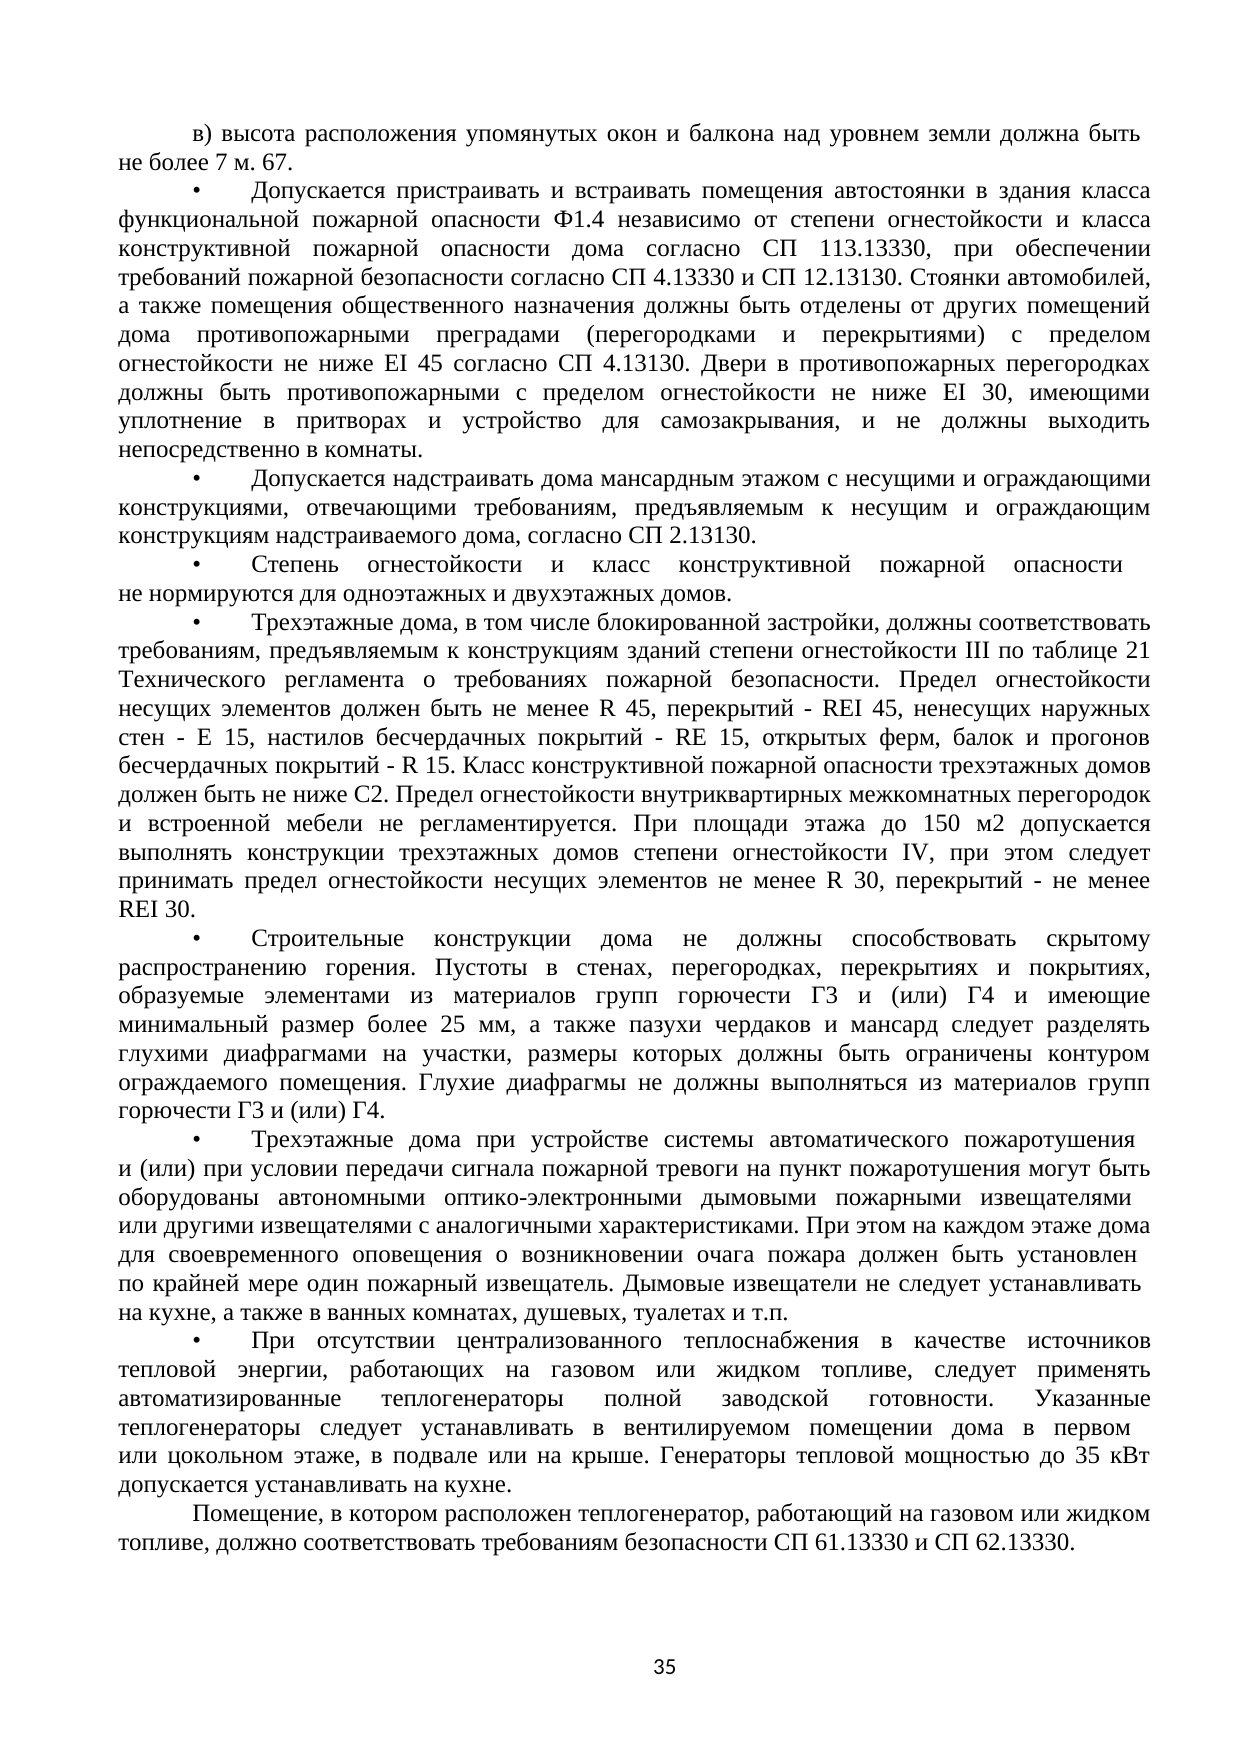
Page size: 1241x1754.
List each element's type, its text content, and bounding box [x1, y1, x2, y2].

text Помещение, в котором расположен теплогенератор, работающий на газовом или жидком топливе, должно соответствовать требованиям безопасности СП 61.13330 и СП 62.13330. [118, 1498, 1152, 1556]
list Допускается пристраивать и встраивать помещения автостоянки в здания класса функциональной пожарной опасности Ф1.4 независимо от степени огнестойкости и класса конструктивной пожарной опасности дома согласно СП 113.13330, при обеспечении требований пожарной безопасности согласно СП 4.13330 и СП 12.13130. Стоянки автомобилей, а также помещения общественного назначения должны быть отделены от других помещений дома противопожарными преградами (перегородками и перекрытиями) с пределом огнестойкости не ниже EI 45 согласно СП 4.13130. Двери в противопожарных перегородках должны быть противопожарными с пределом огнестойкости не ниже EI 30, имеющими уплотнение в притворах и устройство для самозакрывания, и не должны выходить непосредственно в комнаты. [118, 176, 1152, 463]
list Степень огнестойкости и класс конструктивной пожарной опасности не нормируются для одноэтажных и двухэтажных домов. [118, 549, 1152, 607]
text в) высота расположения упомянутых окон и балкона над уровнем земли должна быть не более 7 м. 67. [118, 118, 1152, 176]
list Трехэтажные дома, в том числе блокированной застройки, должны соответствовать требованиям, предъявляемым к конструкциям зданий степени огнестойкости III по таблице 21 Технического регламента о требованиях пожарной безопасности. Предел огнестойкости несущих элементов должен быть не менее R 45, перекрытий - REI 45, ненесущих наружных стен - E 15, настилов бесчердачных покрытий - RE 15, открытых ферм, балок и прогонов бесчердачных покрытий - R 15. Класс конструктивной пожарной опасности трехэтажных домов должен быть не ниже C2. Предел огнестойкости внутриквартирных межкомнатных перегородок и встроенной мебели не регламентируется. При площади этажа до 150 м2 допускается выполнять конструкции трехэтажных домов степени огнестойкости IV, при этом следует принимать предел огнестойкости несущих элементов не менее R 30, перекрытий - не менее REI 30. [118, 607, 1152, 923]
list Трехэтажные дома при устройстве системы автоматического пожаротушения и (или) при условии передачи сигнала пожарной тревоги на пункт пожаротушения могут быть оборудованы автономными оптико-электронными дымовыми пожарными извещателями или другими извещателями с аналогичными характеристиками. При этом на каждом этаже дома для своевременного оповещения о возникновении очага пожара должен быть установлен по крайней мере один пожарный извещатель. Дымовые извещатели не следует устанавливать на кухне, а также в ванных комнатах, душевых, туалетах и т.п. [118, 1124, 1152, 1326]
list Строительные конструкции дома не должны способствовать скрытому распространению горения. Пустоты в стенах, перегородках, перекрытиях и покрытиях, образуемые элементами из материалов групп горючести Г3 и (или) Г4 и имеющие минимальный размер более 25 мм, а также пазухи чердаков и мансард следует разделять глухими диафрагмами на участки, размеры которых должны быть ограничены контуром ограждаемого помещения. Глухие диафрагмы не должны выполняться из материалов групп горючести Г3 и (или) Г4. [118, 923, 1152, 1124]
list Допускается надстраивать дома мансардным этажом с несущими и ограждающими конструкциями, отвечающими требованиям, предъявляемым к несущим и ограждающим конструкциям надстраиваемого дома, согласно СП 2.13130. [118, 463, 1152, 549]
list При отсутствии централизованного теплоснабжения в качестве источников тепловой энергии, работающих на газовом или жидком топливе, следует применять автоматизированные теплогенераторы полной заводской готовности. Указанные теплогенераторы следует устанавливать в вентилируемом помещении дома в первом или цокольном этаже, в подвале или на крыше. Генераторы тепловой мощностью до 35 кВт допускается устанавливать на кухне. [118, 1326, 1152, 1498]
